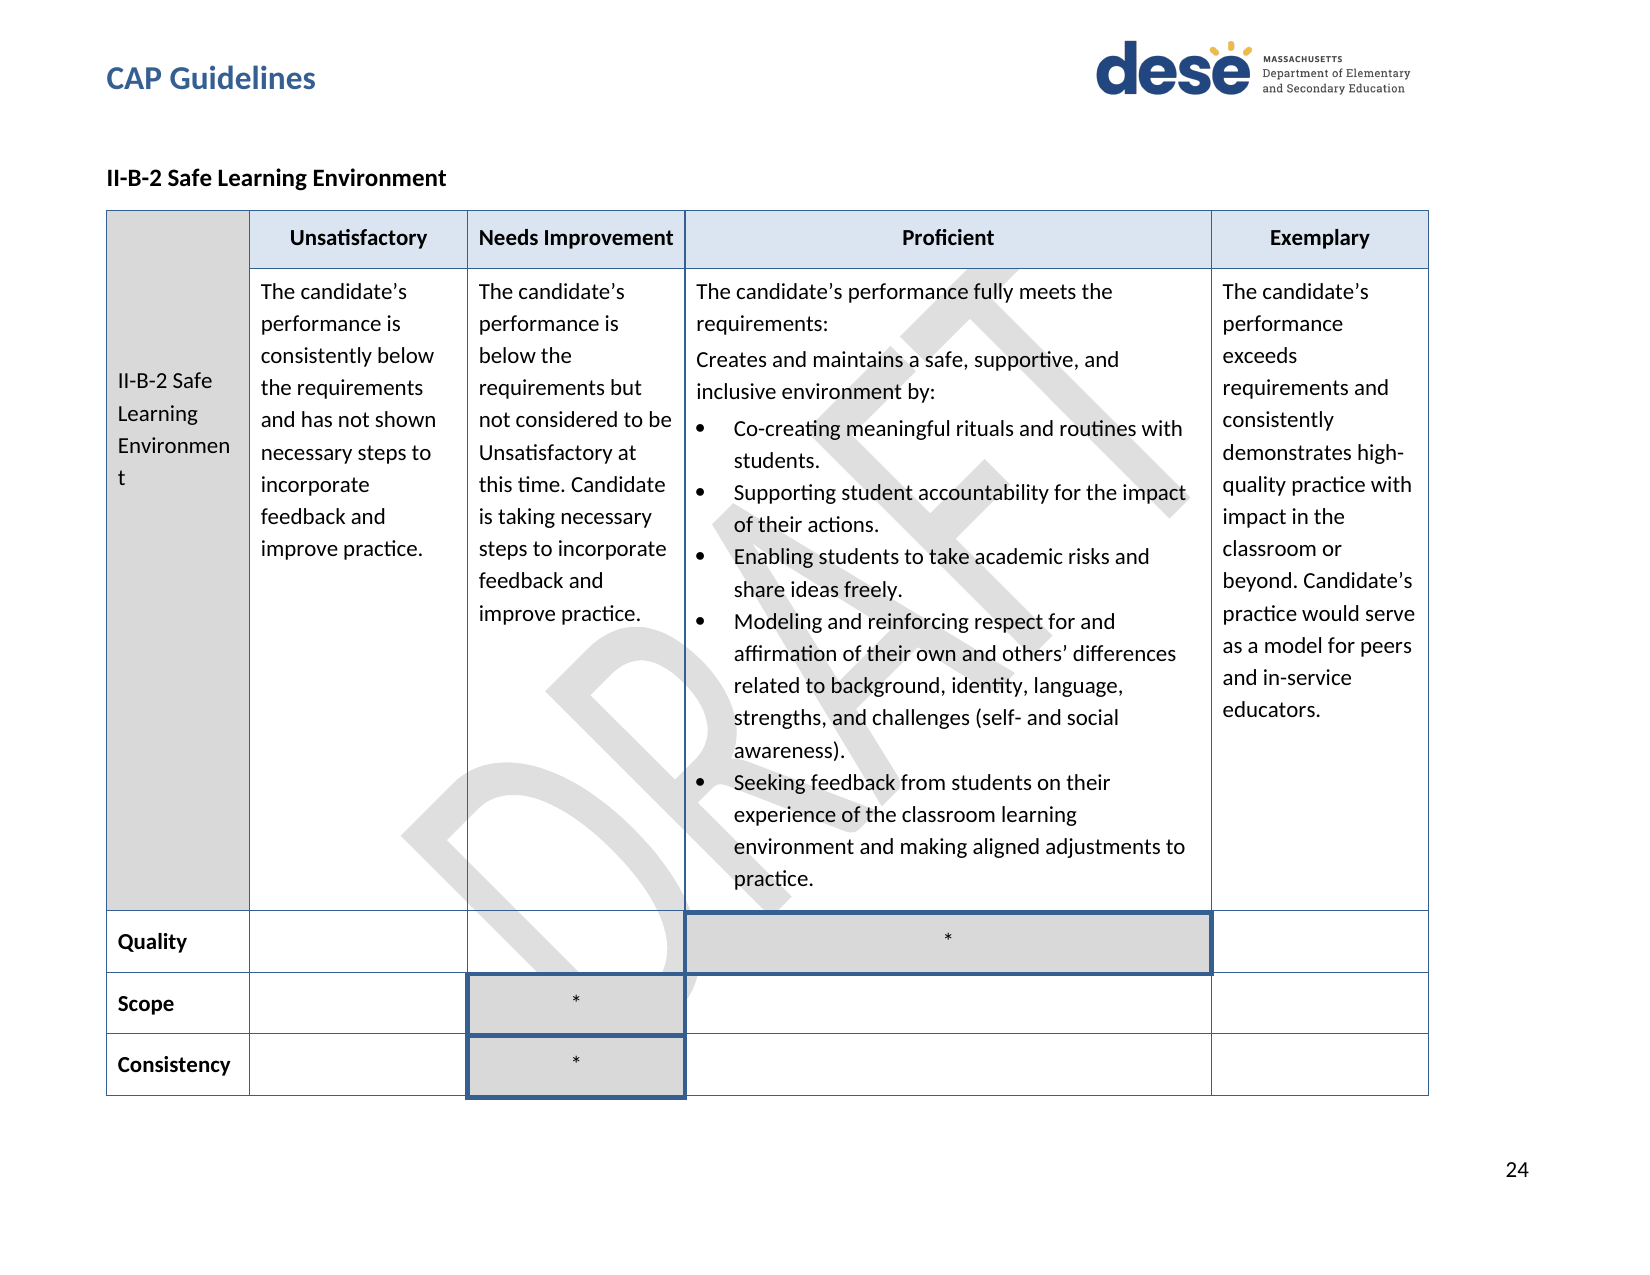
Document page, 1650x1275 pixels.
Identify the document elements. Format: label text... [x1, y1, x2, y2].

table_cell [468, 911, 683, 972]
table_cell [687, 976, 1211, 1033]
table_header Proficient [686, 211, 1211, 268]
table_cell The candidate’s performance is consistently below the requirements and has not shown necessary steps to incorporate feedback and improve practice. [250, 269, 467, 910]
table_cell Consistency [107, 1034, 249, 1095]
table_cell * [470, 1038, 683, 1095]
table_header Needs Improvement [468, 211, 684, 268]
table_header Unsatisfactory [250, 211, 467, 268]
table_cell [1212, 1034, 1428, 1095]
picture [1087, 24, 1419, 119]
table_cell * [470, 976, 683, 1033]
table_cell Scope [107, 973, 249, 1033]
table_header Exemplary [1212, 211, 1428, 268]
table_cell The candidate’s performance fully meets the requirements: Creates and maintains a safe, supportive, and inclusive environment by: Co-creating meaningful rituals and routines with students. Supporting student accountability for the impact of their actions. Enabling students to take academic risks and share ideas freely. Modeling and reinforcing respect for and affirmation of their own and others’ differences related to background, identity, language, strengths, and challenges (self- and social awareness). Seeking feedback from students on their experience of the classroom learning environment and making aligned adjustments to practice. [686, 269, 1211, 910]
table_cell [250, 1034, 465, 1095]
table_cell * [687, 915, 1209, 972]
table_header [107, 211, 249, 268]
table_cell [250, 911, 467, 972]
table_cell [250, 973, 465, 1033]
table_cell [687, 1034, 1211, 1095]
table_cell [1212, 973, 1428, 1033]
table_cell [107, 594, 249, 910]
table_cell II-B-2 Safe Learning Environment [107, 273, 249, 589]
table_cell Quality [107, 911, 249, 972]
table_cell [1214, 911, 1428, 972]
text II-B-2 Safe Learning Environment [106, 162, 1528, 193]
